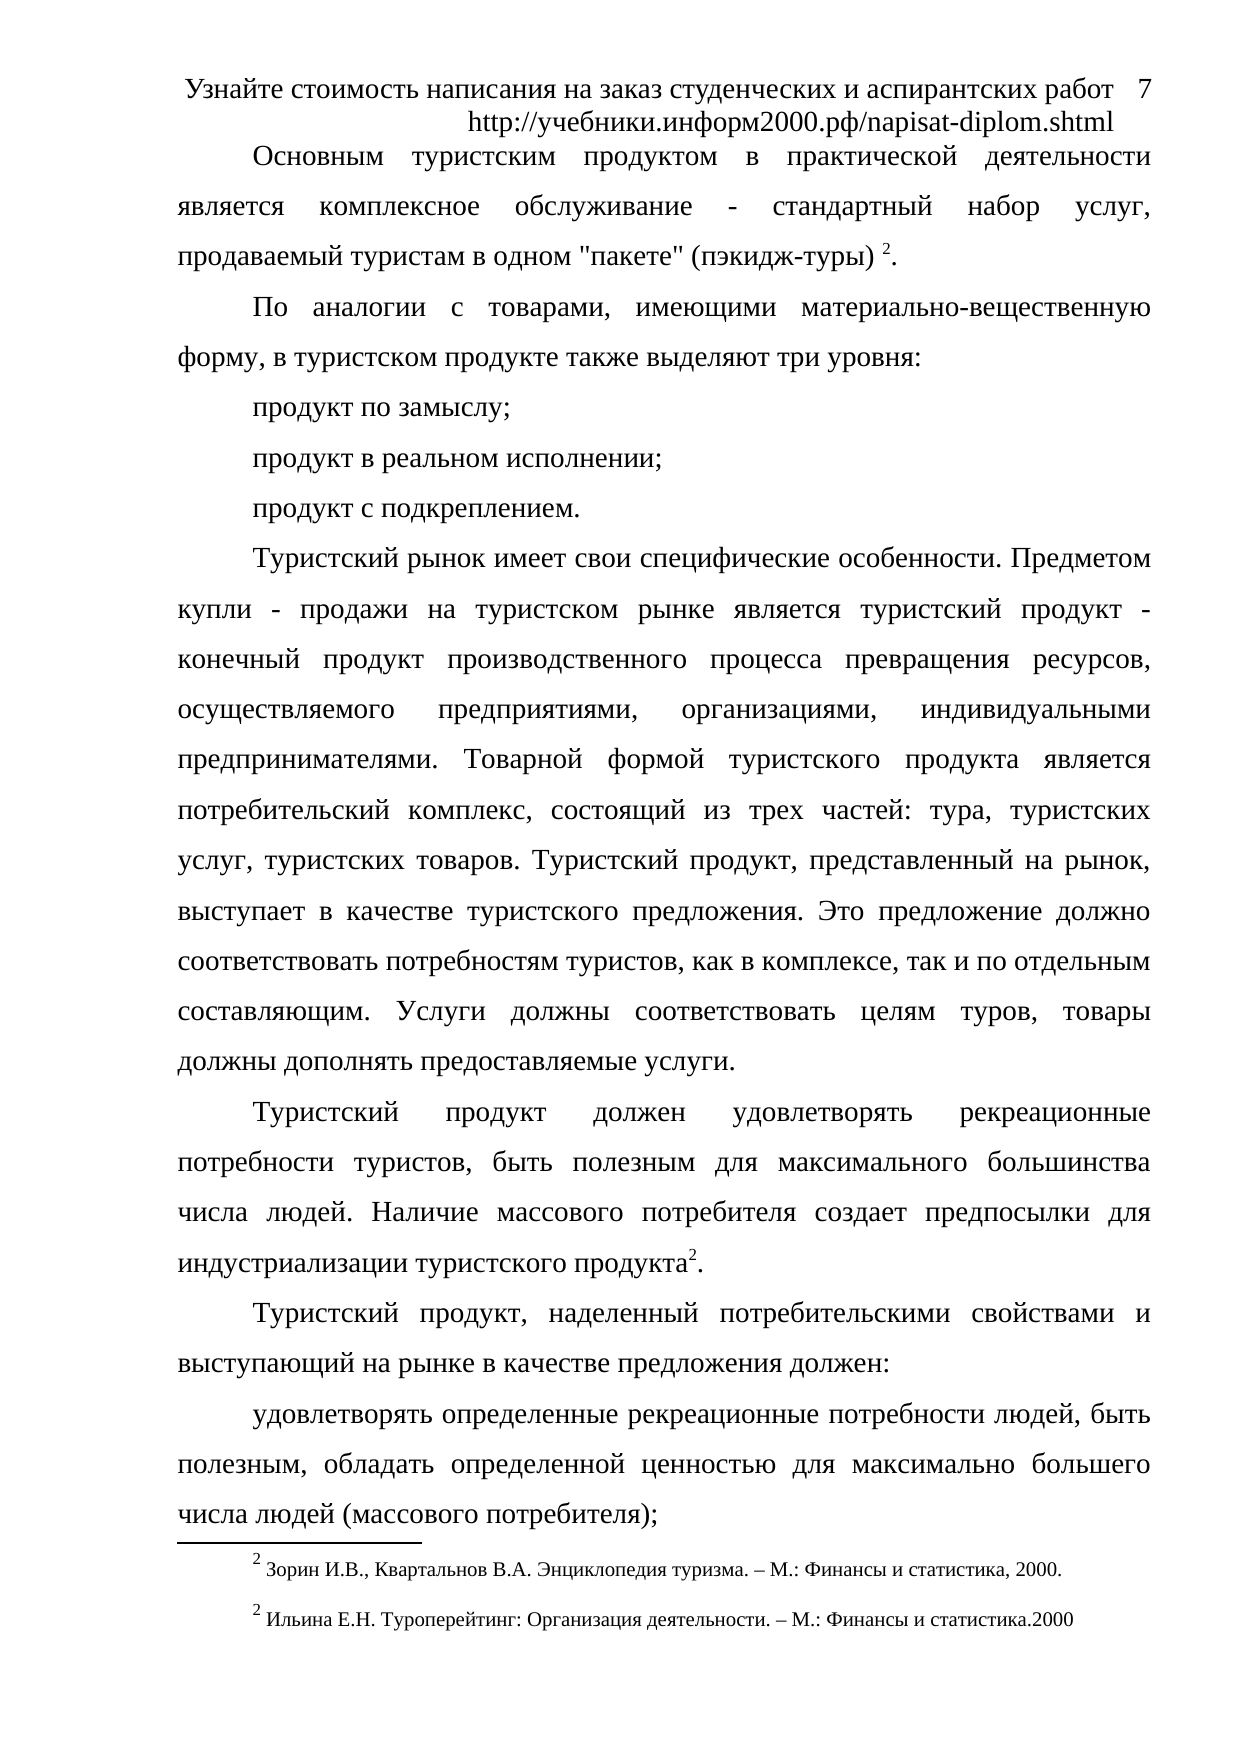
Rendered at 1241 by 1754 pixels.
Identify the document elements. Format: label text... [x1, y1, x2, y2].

text Туристский продукт, наделенный потребительскими свойствами и выступающий на рынке в качестве предложения должен: [177, 1295, 1152, 1379]
text продукт в реальном исполнении; [177, 440, 1152, 473]
text продукт с подкреплением. [177, 490, 1152, 524]
text удовлетворять определенные рекреационные потребности людей, быть полезным, обладать определенной ценностью для максимально большего числа людей (массового потребителя); [177, 1396, 1152, 1530]
text Основным туристским продуктом в практической деятельности является комплексное обслуживание - стандартный набор услуг, продаваемый туристам в одном "пакете" (пэкидж-туры) . [177, 138, 1152, 272]
text По аналогии с товарами, имеющими материально-вещественную форму, в туристском продукте также выделяют три уровня: [177, 289, 1152, 373]
text Туристский продукт должен удовлетворять рекреационные потребности туристов, быть полезным для максимального большинства числа людей. Наличие массового потребителя создает предпосылки для индустриализации туристского продукта. [177, 1094, 1152, 1278]
text продукт по замыслу; [177, 389, 1152, 423]
text Туристский рынок имеет свои специфические особенности. Предметом купли - продажи на туристском рынке является туристский продукт - конечный продукт производственного процесса превращения ресурсов, осуществляемого предприятиями, организациями, индивидуальными предпринимателями. Товарной формой туристского продукта является потребительский комплекс, состоящий из трех частей: тура, туристских услуг, туристских товаров. Туристский продукт, представленный на рынок, выступает в качестве туристского предложения. Это предложение должно соответствовать потребностям туристов, как в комплексе, так и по отдельным составляющим. Услуги должны соответствовать целям туров, товары должны дополнять предоставляемые услуги. [177, 540, 1152, 1077]
